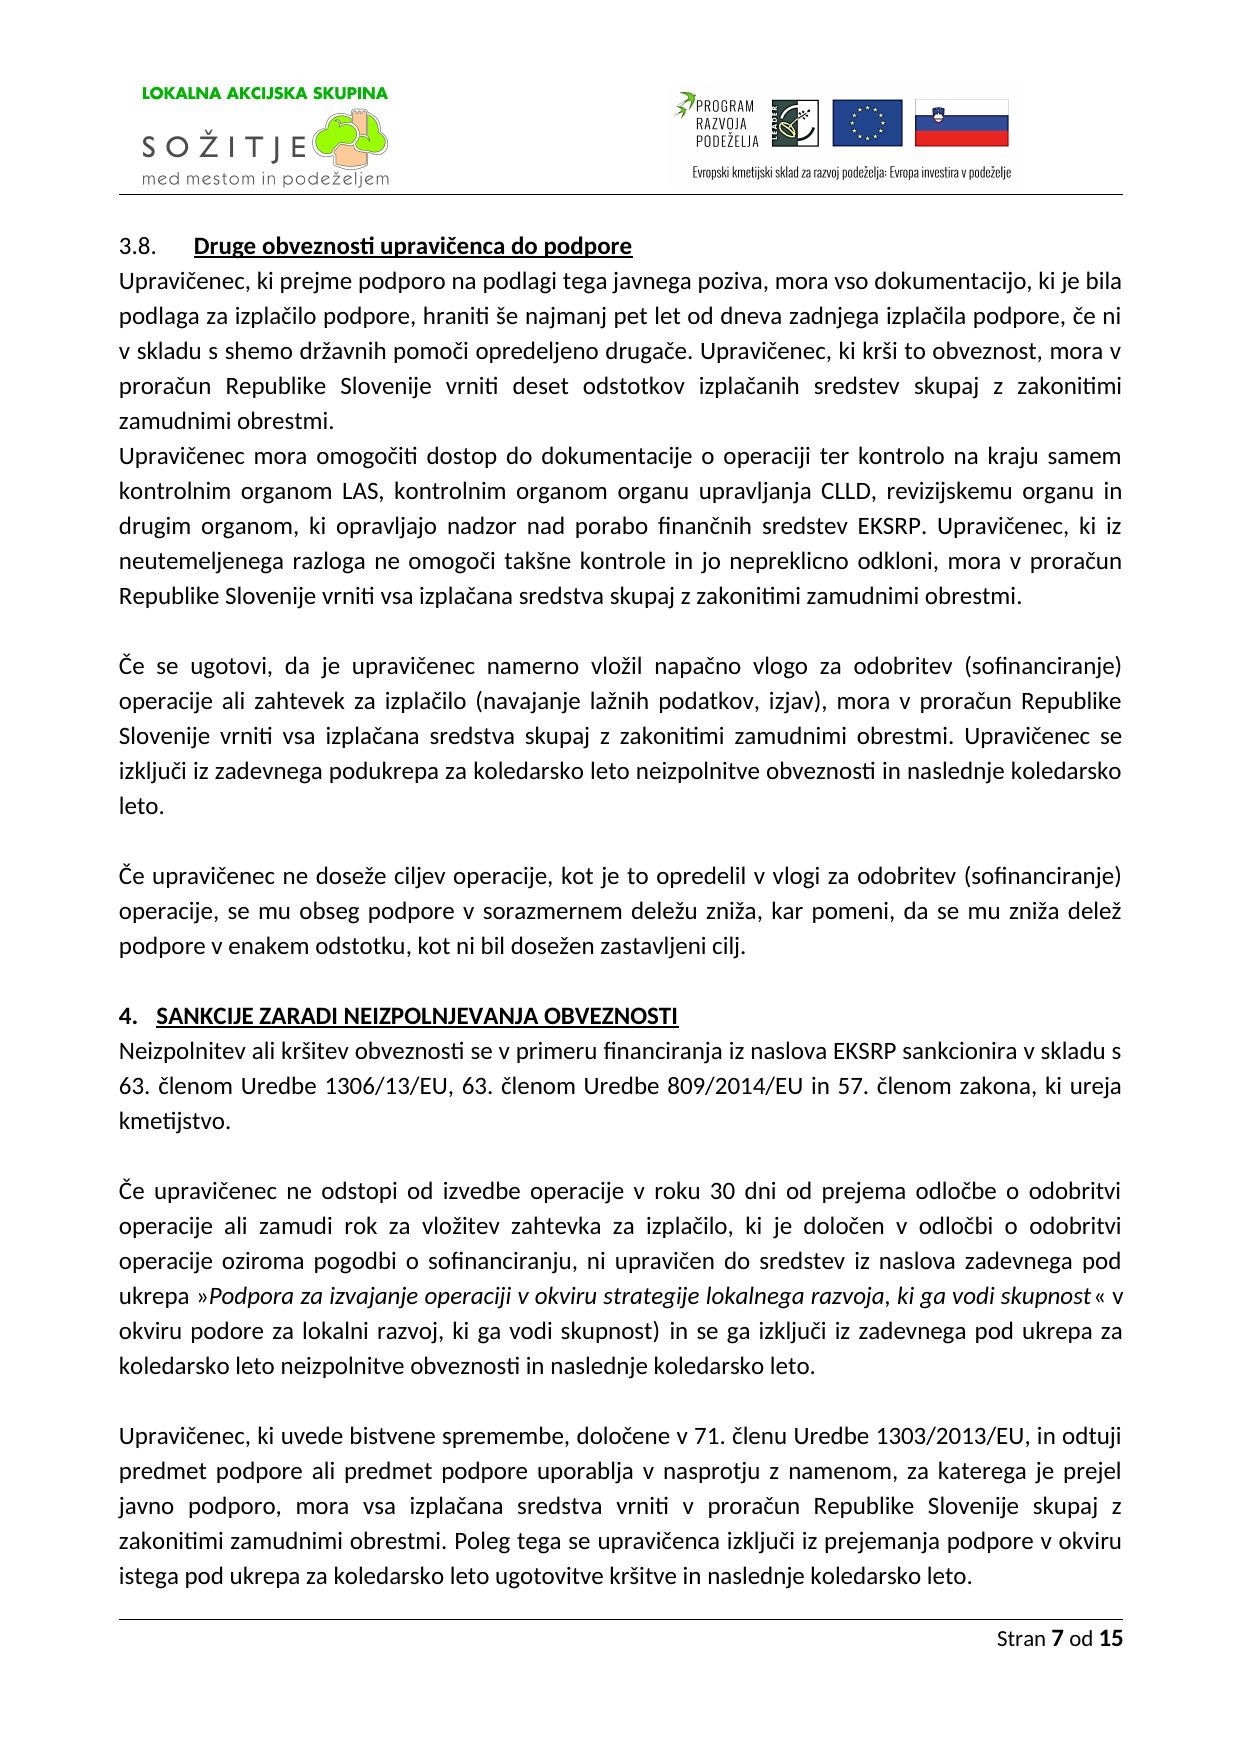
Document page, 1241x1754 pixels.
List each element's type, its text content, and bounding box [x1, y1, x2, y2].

picture [118, 73, 412, 192]
picture [665, 82, 1026, 191]
text Če upravičenec ne odstopi od izvedbe operacije v roku 30 dni od prejema odločbe o odobritvi operacije ali zamudi rok za vložitev zahtevka za izplačilo, ki je določen v odločbi o odobritvi operacije oziroma pogodbi o sofinanciranju, ni upravičen do sredstev iz naslova zadevnega pod ukrepa »Podpora za izvajanje operaciji v okviru strategije lokalnega razvoja, ki ga vodi skupnost« v okviru podore za lokalni razvoj, ki ga vodi skupnost) in se ga izključi iz zadevnega pod ukrepa za koledarsko leto neizpolnitve obveznosti in naslednje koledarsko leto. [119, 1175, 1123, 1381]
text Upravičenec, ki prejme podporo na podlagi tega javnega poziva, mora vso dokumentacijo, ki je bila podlaga za izplačilo podpore, hraniti še najmanj pet let od dneva zadnjega izplačila podpore, če ni v skladu s shemo državnih pomoči opredeljeno drugače. Upravičenec, ki krši to obveznost, mora v proračun Republike Slovenije vrniti deset odstotkov izplačanih sredstev skupaj z zakonitimi zamudnimi obrestmi. [119, 265, 1123, 436]
text Upravičenec, ki uvede bistvene spremembe, določene v 71. členu Uredbe 1303/2013/EU, in odtuji predmet podpore ali predmet podpore uporablja v nasprotju z namenom, za katerega je prejel javno podporo, mora vsa izplačana sredstva vrniti v proračun Republike Slovenije skupaj z zakonitimi zamudnimi obrestmi. Poleg tega se upravičenca izključi iz prejemanja podpore v okviru istega pod ukrepa za koledarsko leto ugotovitve kršitve in naslednje koledarsko leto. [119, 1420, 1123, 1591]
text Neizpolnitev ali kršitev obveznosti se v primeru financiranja iz naslova EKSRP sankcionira v skladu s 63. členom Uredbe 1306/13/EU, 63. členom Uredbe 809/2014/EU in 57. členom zakona, ki ureja kmetijstvo. [119, 1035, 1123, 1136]
text Če upravičenec ne doseže ciljev operacije, kot je to opredelil v vlogi za odobritev (sofinanciranje) operacije, se mu obseg podpore v sorazmernem deležu zniža, kar pomeni, da se mu zniža delež podpore v enakem odstotku, kot ni bil dosežen zastavljeni cilj. [119, 860, 1123, 961]
text Upravičenec mora omogočiti dostop do dokumentacije o operaciji ter kontrolo na kraju samem kontrolnim organom LAS, kontrolnim organom organu upravljanja CLLD, revizijskemu organu in drugim organom, ki opravljajo nadzor nad porabo finančnih sredstev EKSRP. Upravičenec, ki iz neutemeljenega razloga ne omogoči takšne kontrole in jo nepreklicno odkloni, mora v proračun Republike Slovenije vrniti vsa izplačana sredstva skupaj z zakonitimi zamudnimi obrestmi. [119, 440, 1123, 611]
list Druge obveznosti upravičenca do podpore [119, 230, 1123, 261]
text Če se ugotovi, da je upravičenec namerno vložil napačno vlogo za odobritev (sofinanciranje) operacije ali zahtevek za izplačilo (navajanje lažnih podatkov, izjav), mora v proračun Republike Slovenije vrniti vsa izplačana sredstva skupaj z zakonitimi zamudnimi obrestmi. Upravičenec se izključi iz zadevnega podukrepa za koledarsko leto neizpolnitve obveznosti in naslednje koledarsko leto. [119, 650, 1123, 821]
list SANKCIJE ZARADI NEIZPOLNJEVANJA OBVEZNOSTI [119, 1000, 1123, 1031]
